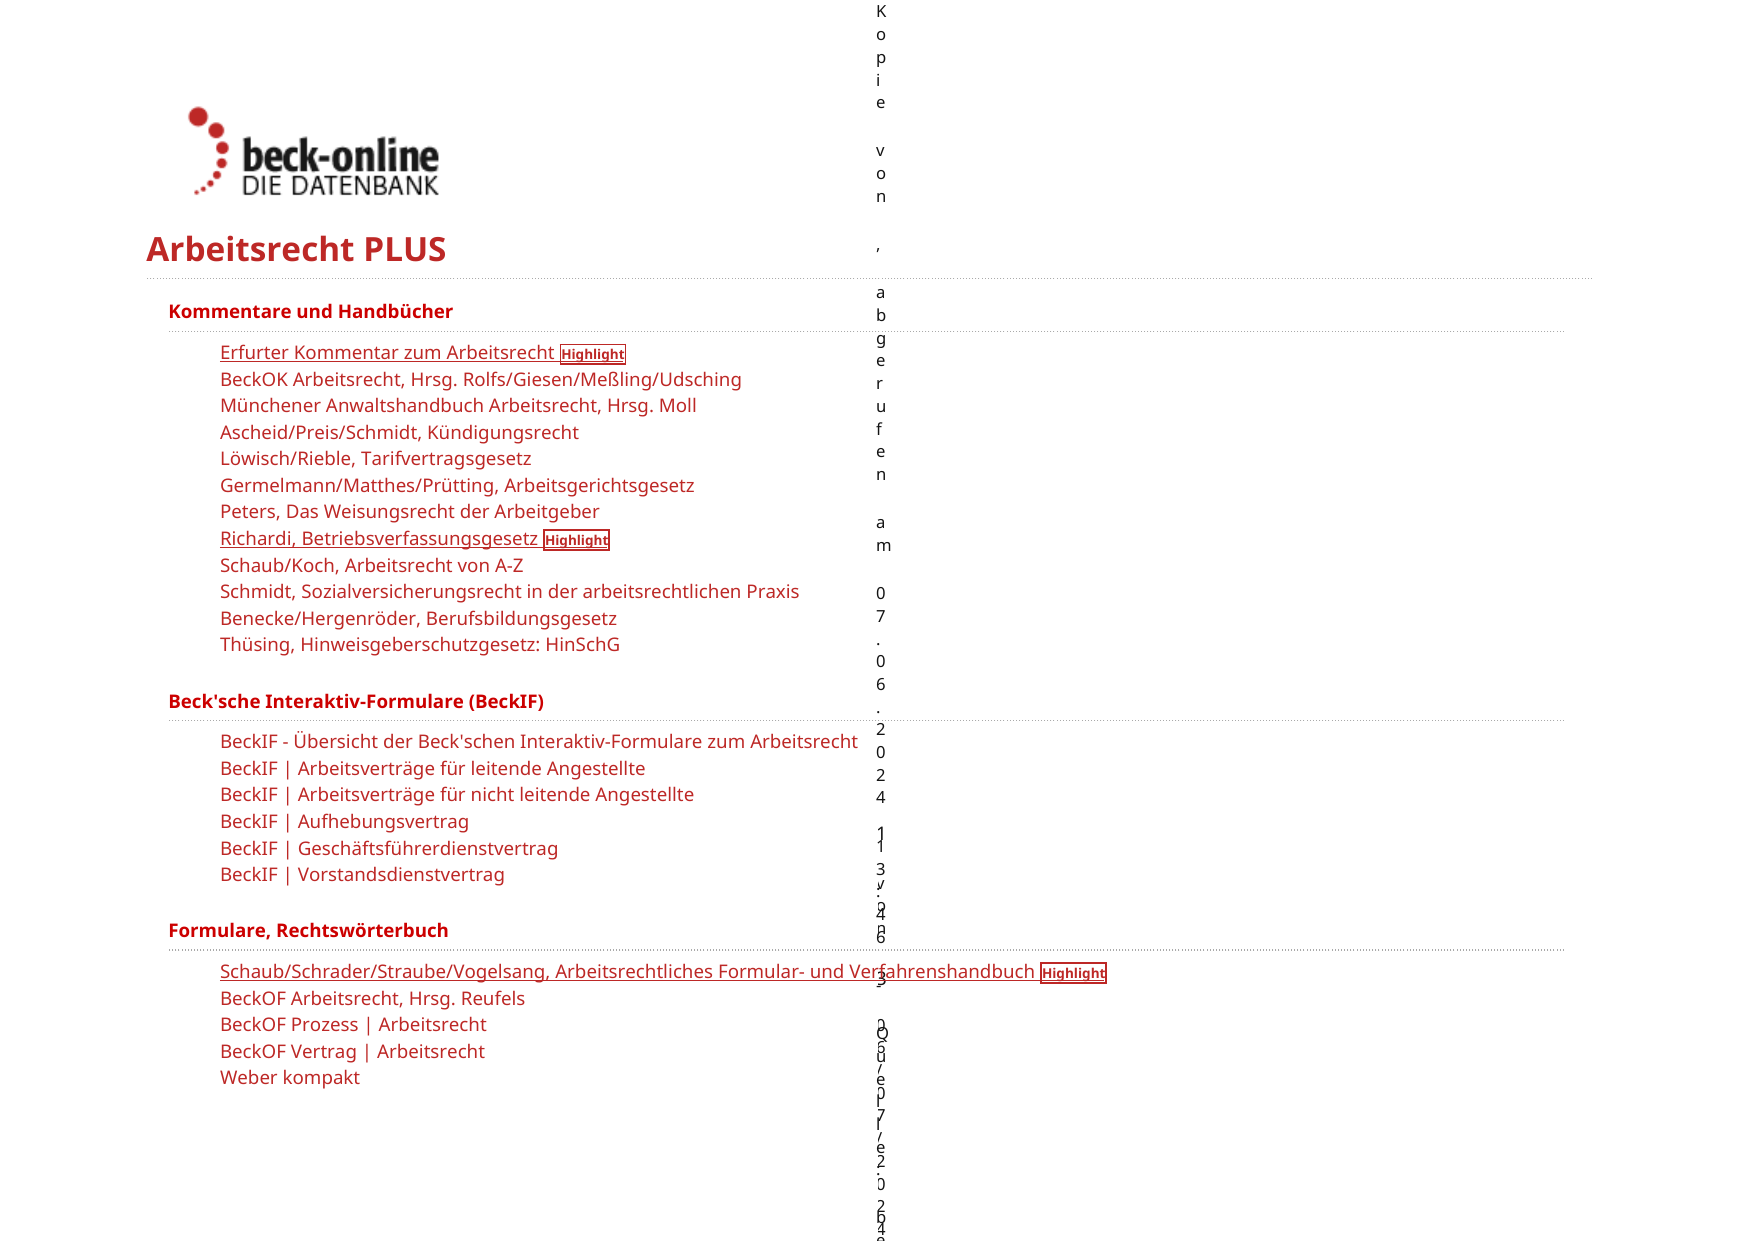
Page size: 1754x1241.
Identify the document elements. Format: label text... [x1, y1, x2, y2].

text BeckOF Prozess | Arbeitsrecht [199, 1010, 1566, 1037]
text Ascheid/​Preis/​Schmidt, Kündigungsrecht [199, 418, 1566, 445]
text BeckIF | Arbeitsverträge für leitende Angestellte [199, 754, 1566, 781]
text Thüsing, Hinweisgeberschutzgesetz: HinSchG [199, 631, 1566, 657]
text Beck'sche Interaktiv-Formulare (BeckIF) [168, 681, 1564, 721]
text BeckOK Arbeitsrecht, Hrsg. Rolfs/​Giesen/​Meßling/​Udsching [199, 365, 1566, 392]
text BeckOF Arbeitsrecht, Hrsg. Reufels [199, 984, 1566, 1010]
text Schmidt, Sozialversicherungsrecht in der arbeitsrechtlichen Praxis [199, 577, 1566, 604]
text Benecke/​Hergenröder, Berufsbildungsgesetz [199, 604, 1566, 631]
text BeckIF - Übersicht der Beck'schen Interaktiv-Formulare zum Arbeitsrecht [199, 727, 1566, 754]
text Weber kompakt [199, 1063, 1566, 1090]
text Erfurter Kommentar zum Arbeitsrecht Highlight [199, 338, 1566, 365]
text Germelmann/​Matthes/​Prütting, Arbeitsgerichtsgesetz [199, 471, 1566, 498]
text Schaub/​Koch, Arbeitsrecht von A-Z [199, 551, 1566, 577]
text BeckIF | Aufhebungsvertrag [199, 807, 1566, 834]
title Arbeitsrecht PLUS [146, 219, 1592, 279]
text BeckIF | Vorstandsdienstvertrag [199, 860, 1566, 887]
text Richardi, Betriebsverfassungsgesetz Highlight [199, 524, 1566, 551]
text Schaub/​Schrader/​Straube/​Vogelsang, Arbeitsrechtliches Formular- und Verfahrenshandbuch Highlight [199, 957, 1566, 984]
text Kommentare und Handbücher [168, 292, 1564, 332]
text Münchener Anwaltshandbuch Arbeitsrecht, Hrsg. Moll [199, 392, 1566, 418]
text Peters, Das Weisungsrecht der Arbeitgeber [199, 498, 1566, 524]
text Formulare, Rechtswörterbuch [168, 910, 1564, 951]
text BeckIF | Geschäftsführerdienstvertrag [199, 834, 1566, 860]
text BeckOF Vertrag | Arbeitsrecht [199, 1037, 1566, 1063]
text BeckIF | Arbeitsverträge für nicht leitende Angestellte [199, 781, 1566, 807]
text Löwisch/​Rieble, Tarifvertragsgesetz [199, 445, 1566, 471]
